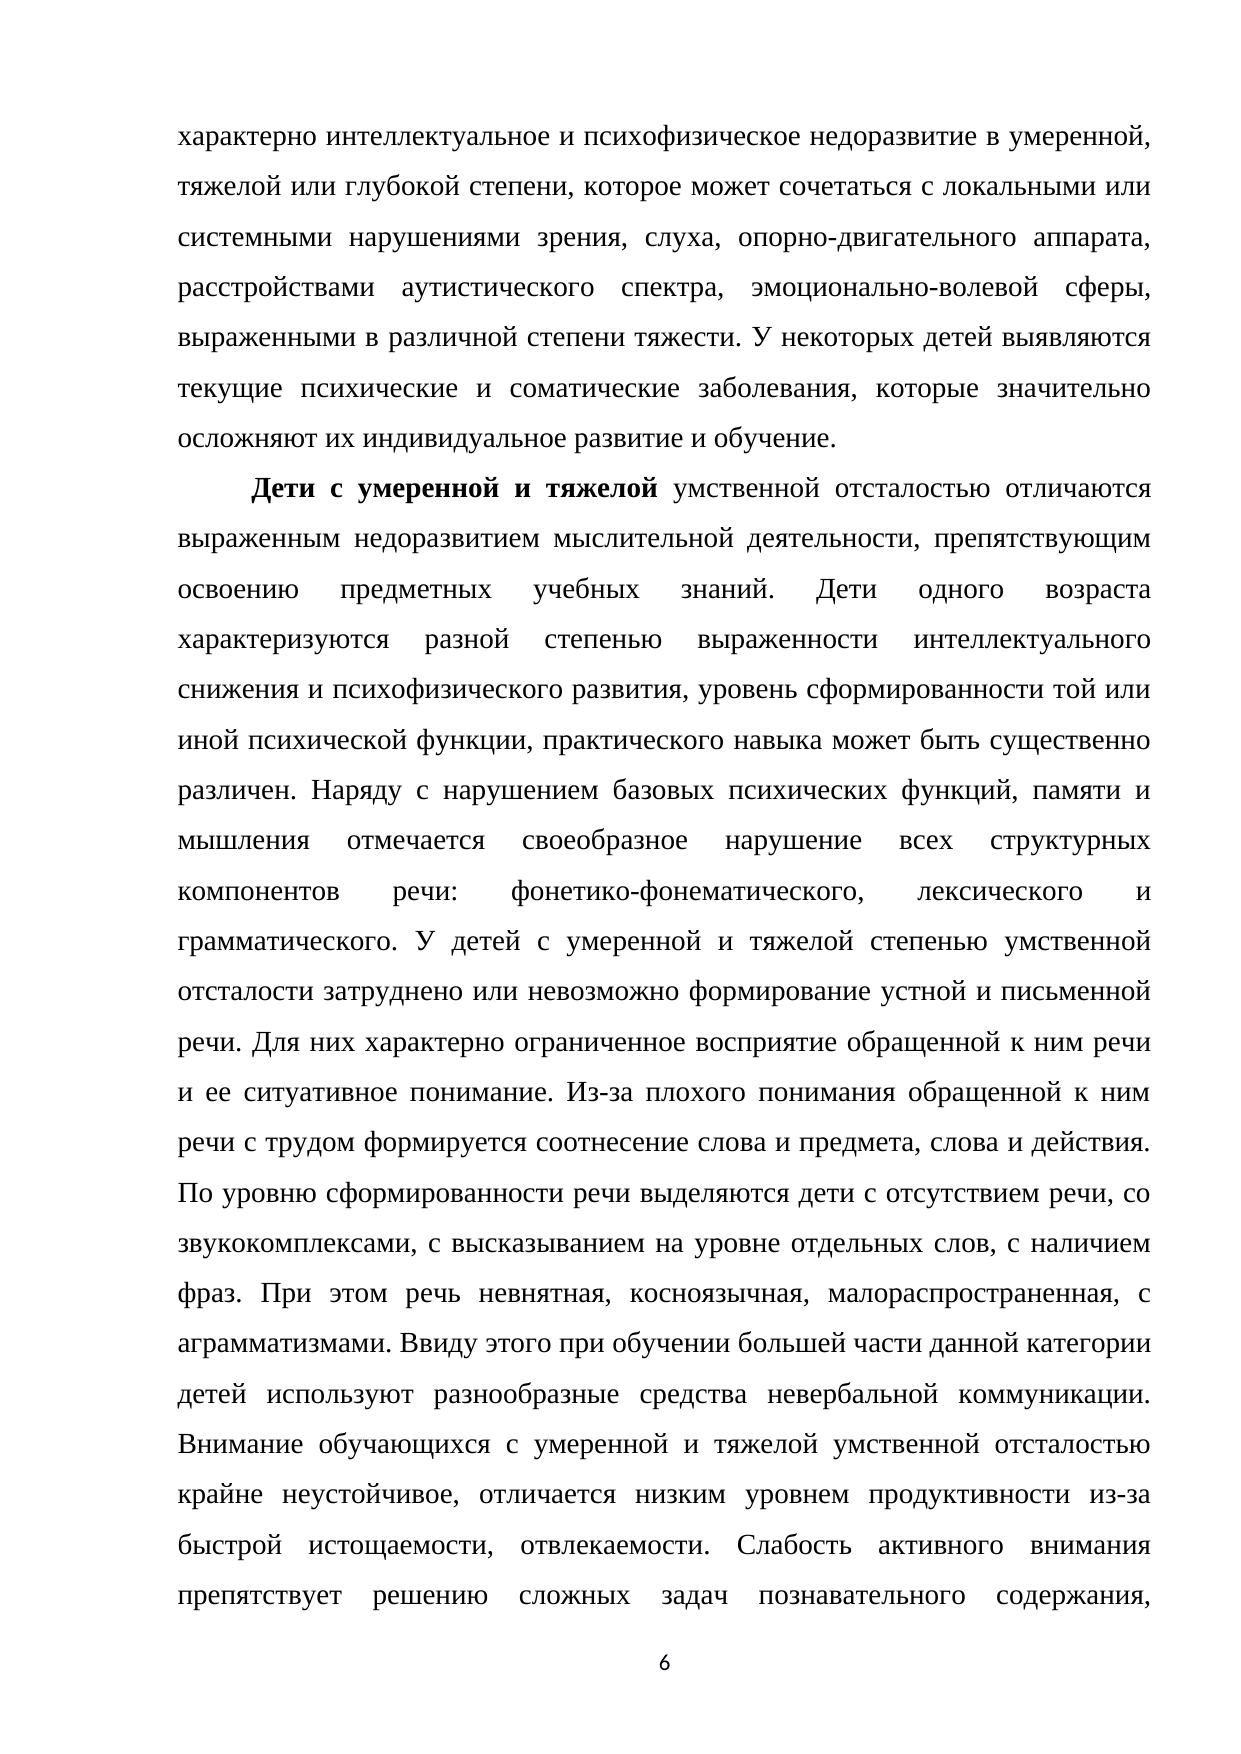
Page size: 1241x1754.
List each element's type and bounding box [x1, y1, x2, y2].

text [177, 470, 1152, 1611]
text [177, 118, 1152, 453]
